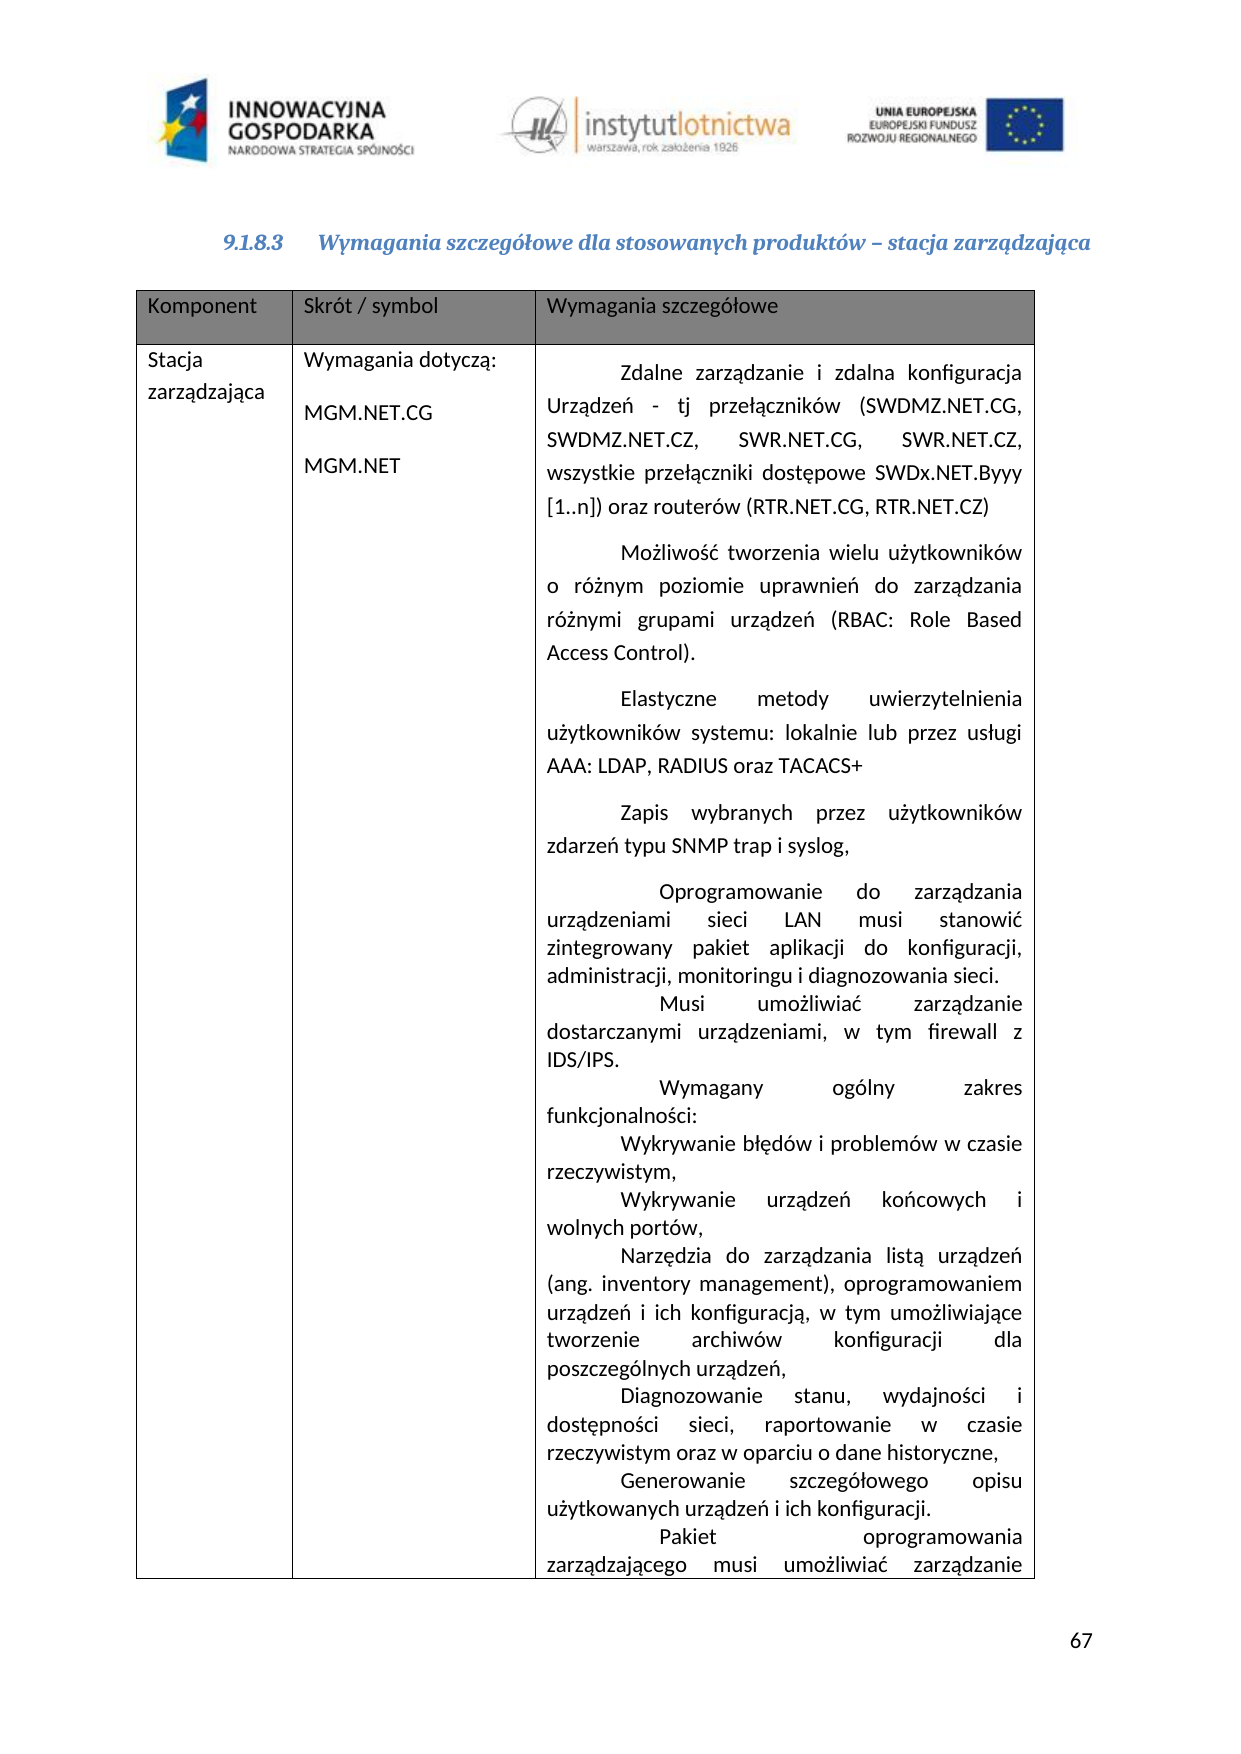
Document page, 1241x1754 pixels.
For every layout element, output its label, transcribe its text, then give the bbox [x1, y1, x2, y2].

table_cell Stacja zarządzająca [137, 345, 292, 1578]
subtitle Wymagania szczegółowe dla stosowanych produktów – stacja zarządzająca [223, 230, 1093, 287]
table_header Komponent [137, 291, 292, 344]
table_cell Wymagania dotyczą: MGM.NET.CG MGM.NET [293, 345, 535, 1578]
table_header Wymagania szczegółowe [536, 291, 1034, 344]
picture [147, 73, 1082, 177]
table_header Skrót / symbol [293, 291, 535, 344]
